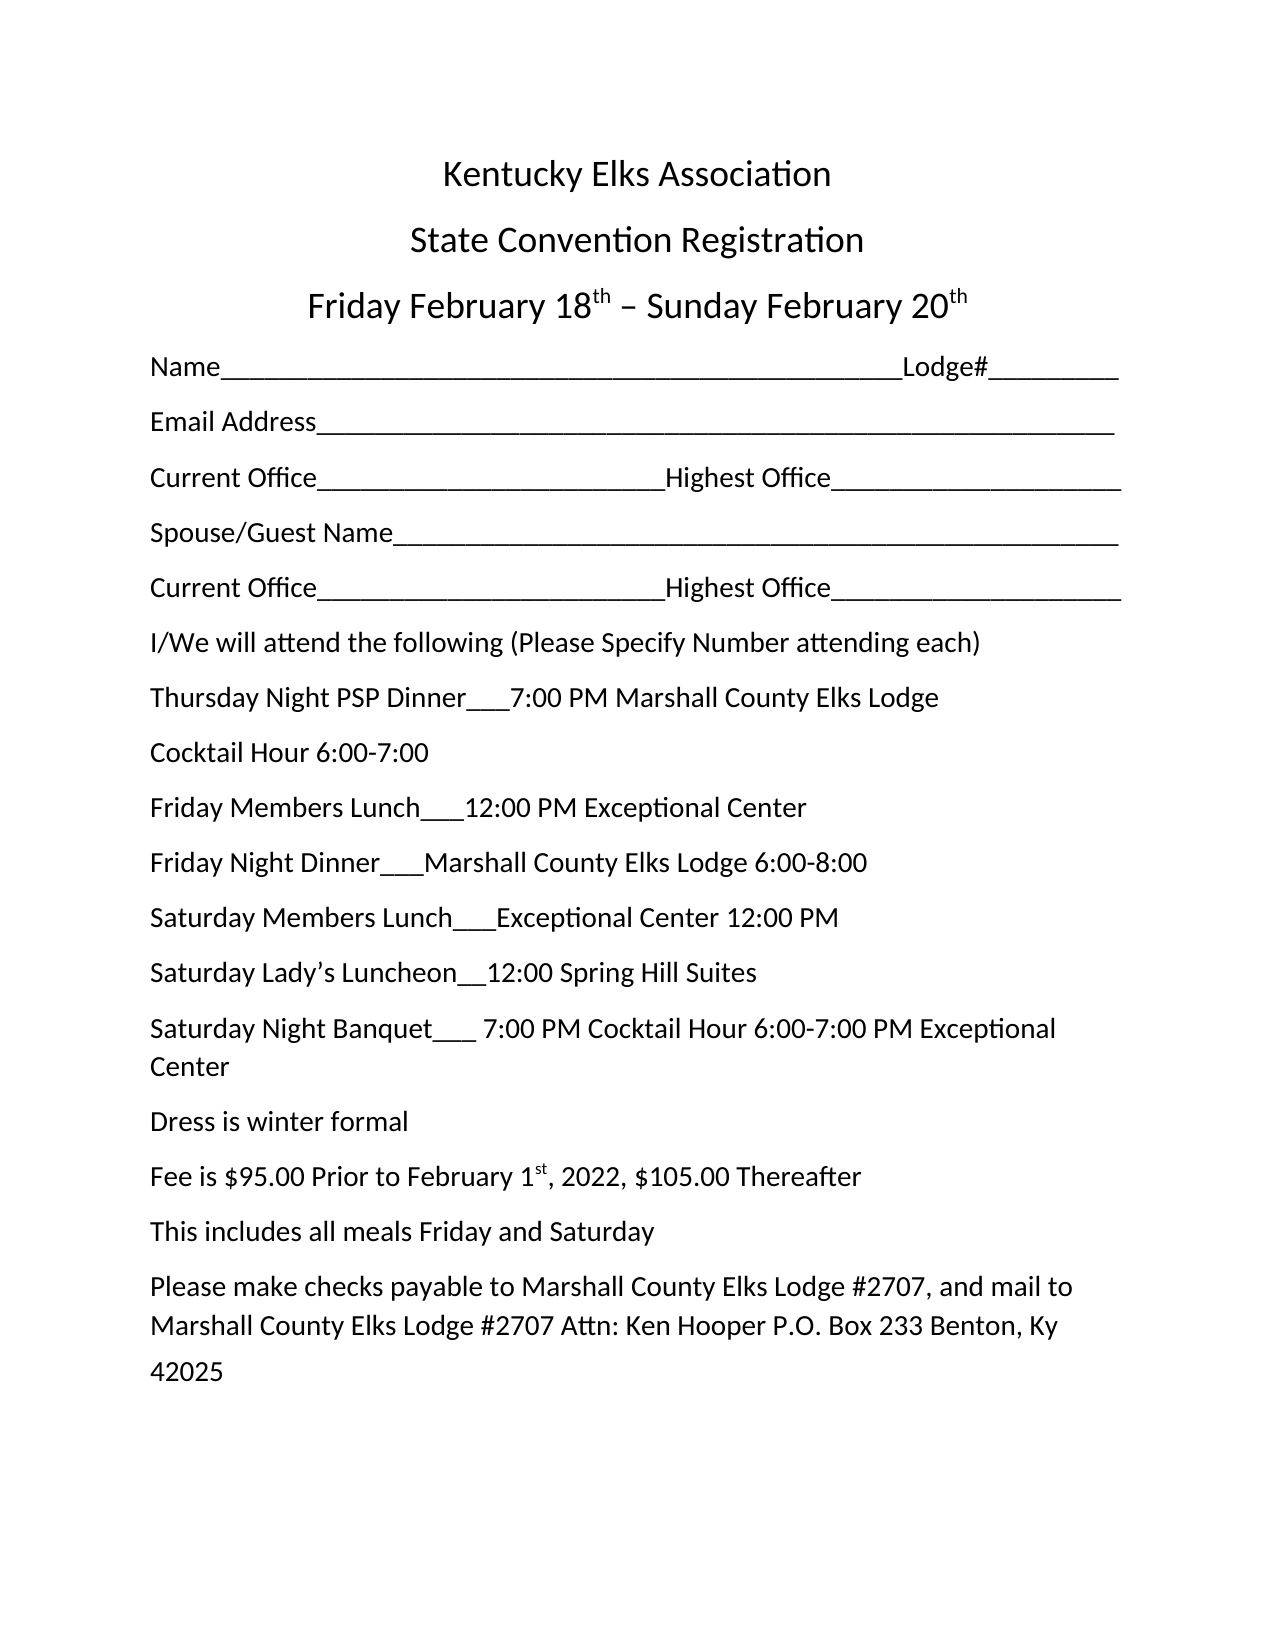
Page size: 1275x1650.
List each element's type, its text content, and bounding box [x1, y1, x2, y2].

text Current Office________________________Highest Office____________________ [150, 459, 1125, 494]
text Cocktail Hour 6:00-7:00 [150, 734, 1125, 770]
text Dress is winter formal [150, 1103, 1125, 1139]
text Please make checks payable to Marshall County Elks Lodge #2707, and mail to Marshall County Elks Lodge #2707 Attn: Ken Hooper P.O. Box 233 Benton, Ky 42025 [150, 1268, 1125, 1391]
text State Convention Registration [150, 216, 1125, 262]
text Current Office________________________Highest Office____________________ [150, 569, 1125, 604]
text Fee is $95.00 Prior to February 1st, 2022, $105.00 Thereafter [150, 1158, 1125, 1194]
text Name_______________________________________________Lodge#_________ [150, 348, 1125, 384]
text Friday Members Lunch___12:00 PM Exceptional Center [150, 789, 1125, 825]
text Friday February 18th – Sunday February 20th [150, 282, 1125, 328]
text Friday Night Dinner___Marshall County Elks Lodge 6:00-8:00 [150, 844, 1125, 880]
text I/We will attend the following (Please Specify Number attending each) [150, 624, 1125, 659]
text Saturday Night Banquet___ 7:00 PM Cocktail Hour 6:00-7:00 PM Exceptional Center [150, 1010, 1125, 1084]
text Saturday Members Lunch___Exceptional Center 12:00 PM [150, 899, 1125, 935]
text Spouse/Guest Name__________________________________________________ [150, 514, 1125, 549]
text This includes all meals Friday and Saturday [150, 1213, 1125, 1249]
text Email Address_______________________________________________________ [150, 403, 1125, 439]
text Thursday Night PSP Dinner___7:00 PM Marshall County Elks Lodge [150, 679, 1125, 715]
text Kentucky Elks Association [150, 150, 1125, 196]
text Saturday Lady’s Luncheon__12:00 Spring Hill Suites [150, 954, 1125, 990]
